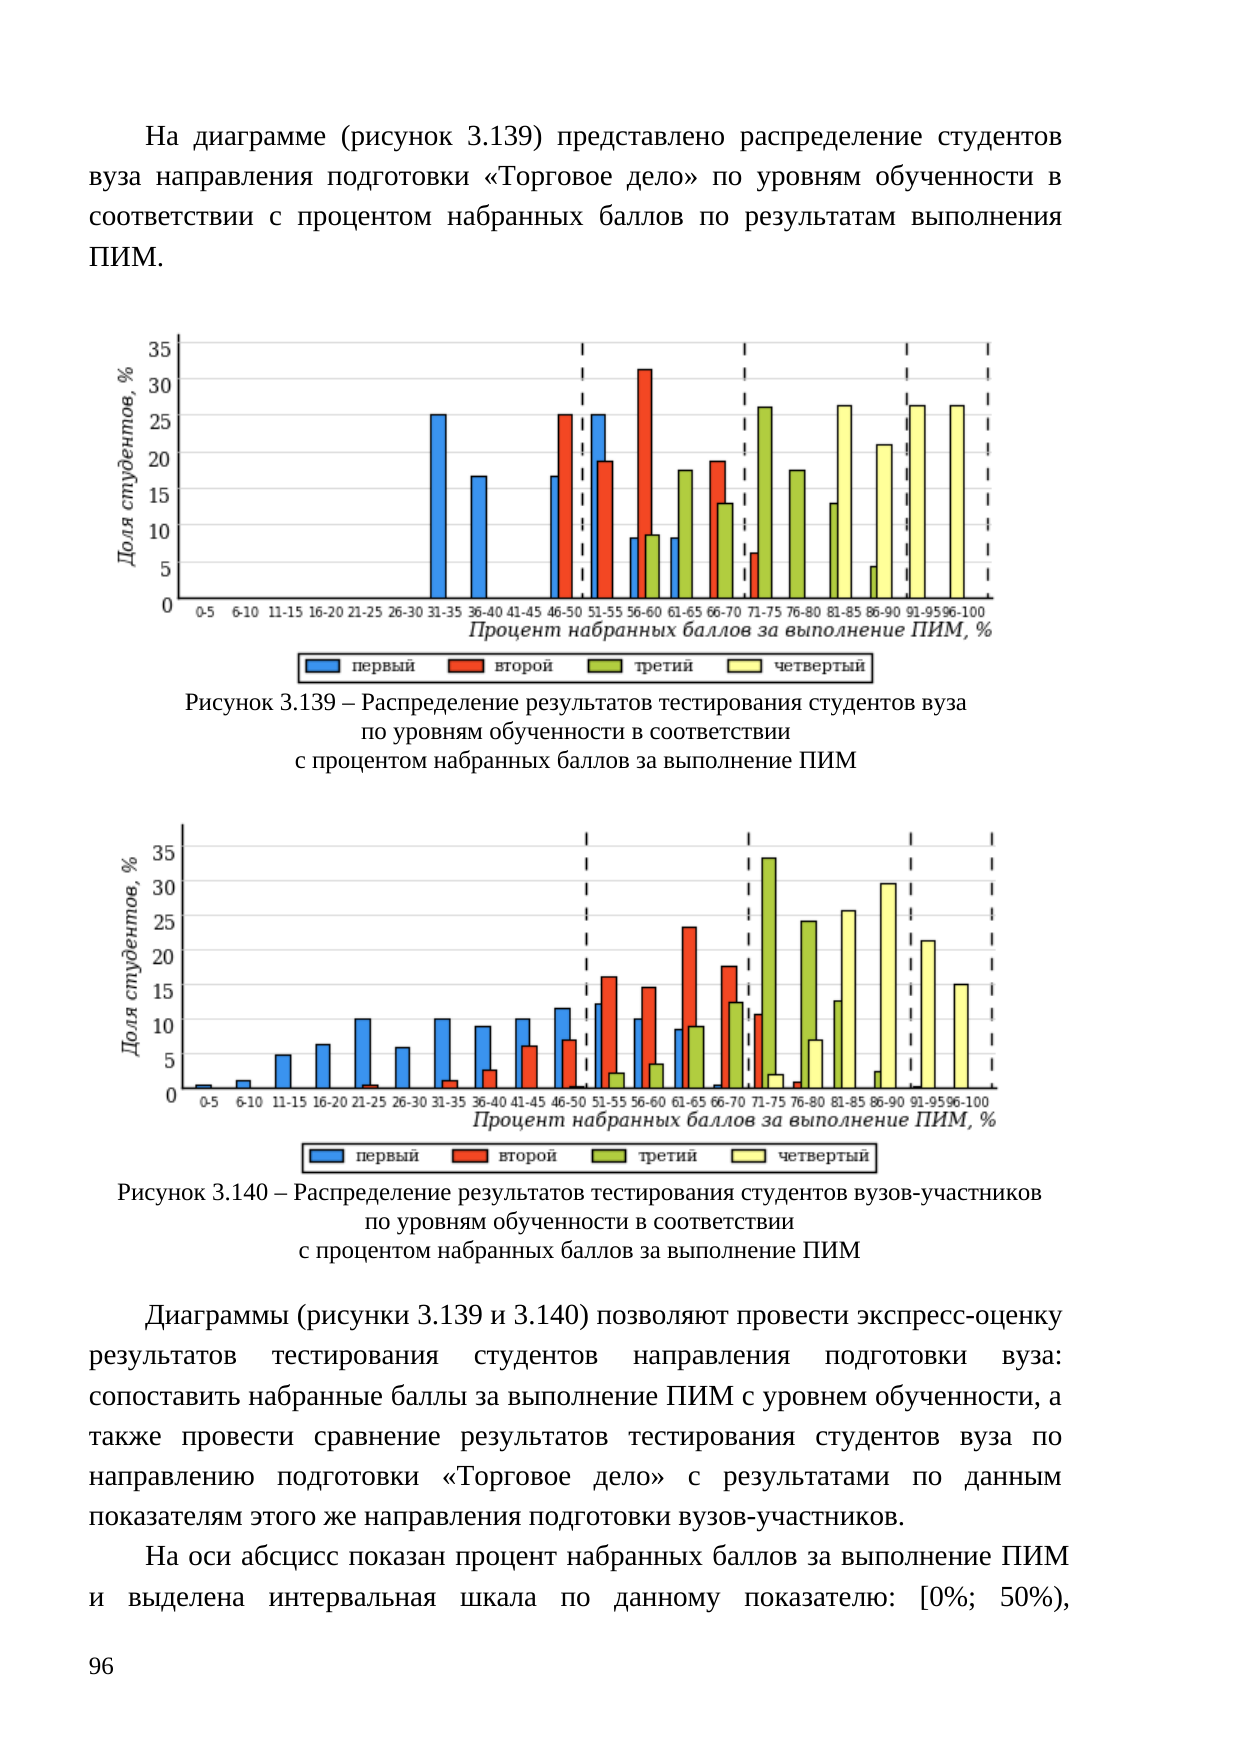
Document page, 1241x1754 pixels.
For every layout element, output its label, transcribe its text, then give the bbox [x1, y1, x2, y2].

text Диаграммы (рисунки 3.139 и 3.140) позволяют провести экспресс-оценку результатов тестирования студентов направления подготовки вуза: сопоставить набранные баллы за выполнение ПИМ с уровнем обученности, а также провести сравнение результатов тестирования студентов вуза по направлению подготовки «Торговое дело» с результатами по данным показателям этого же направления подготовки вузов-участников. [89, 1297, 1063, 1532]
picture [107, 802, 1053, 1178]
text На диаграмме (рисунок 3.139) представлено распределение студентов вуза направления подготовки «Торговое дело» по уровням обученности в соответствии с процентом набранных баллов по результатам выполнения ПИМ. [89, 118, 1063, 272]
picture [103, 312, 1049, 688]
